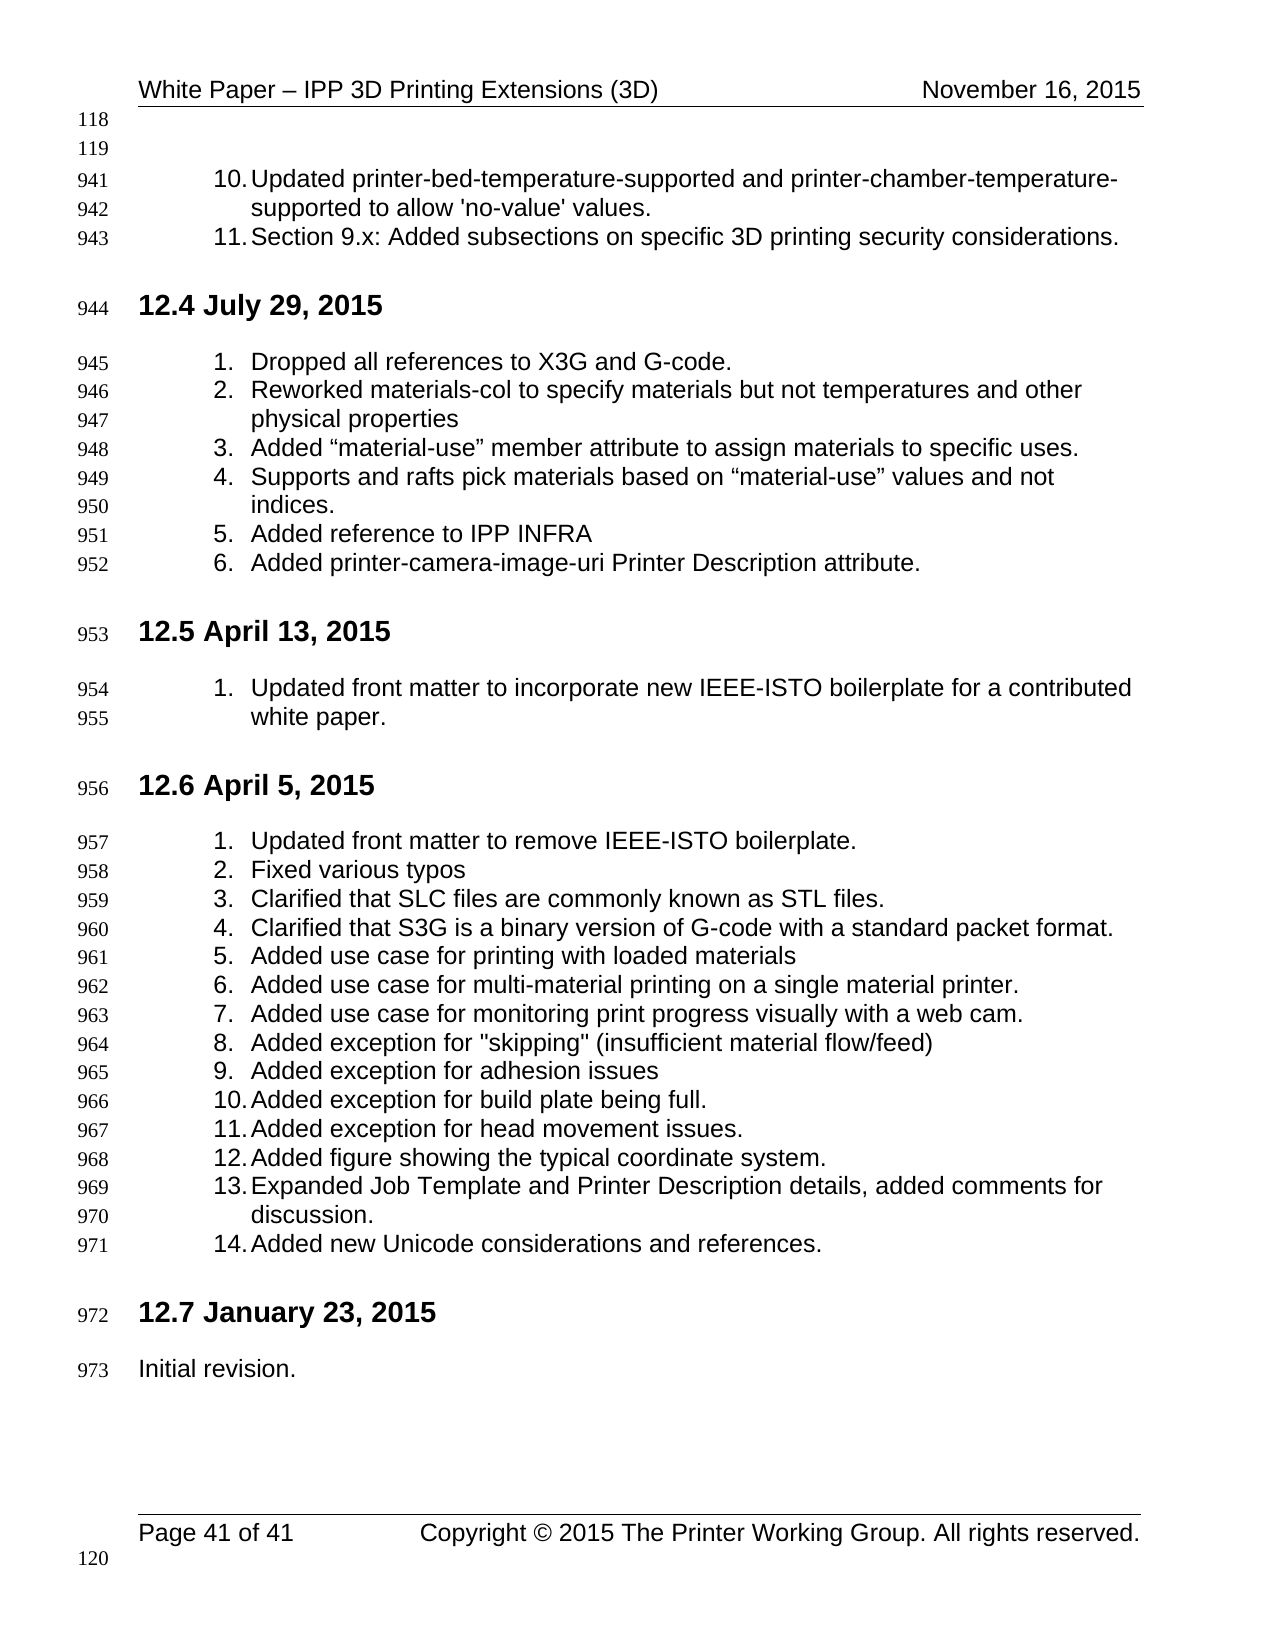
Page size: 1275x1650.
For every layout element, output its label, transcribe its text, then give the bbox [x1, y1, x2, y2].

list Updated printer-bed-temperature-supported and printer-chamber-temperature-supported to allow 'no-value' values. [213, 164, 1144, 222]
list Section 9.x: Added subsections on specific 3D printing security considerations. [213, 222, 1144, 251]
text April 13, 2015 [138, 614, 1144, 648]
list Dropped all references to X3G and G-code. [213, 347, 1144, 375]
text April 5, 2015 [138, 768, 1144, 801]
list Clarified that SLC files are commonly known as STL files. [213, 884, 1144, 912]
list Clarified that S3G is a binary version of G-code with a standard packet format. [213, 912, 1144, 941]
list Added exception for build plate being full. [213, 1085, 1144, 1114]
list Added exception for head movement issues. [213, 1114, 1144, 1142]
list Expanded Job Template and Printer Description details, added comments for discussion. [213, 1171, 1144, 1229]
list Added printer-camera-image-uri Printer Description attribute. [213, 548, 1144, 577]
list Supports and rafts pick materials based on “material-use” values and not indices. [213, 462, 1144, 519]
text Initial revision. [138, 1353, 1144, 1382]
list Added use case for printing with loaded materials [213, 941, 1144, 970]
list Added use case for multi-material printing on a single material printer. [213, 970, 1144, 999]
list Added “material-use” member attribute to assign materials to specific uses. [213, 433, 1144, 462]
list Added new Unicode considerations and references. [213, 1229, 1144, 1257]
list Added exception for adhesion issues [213, 1056, 1144, 1085]
list Updated front matter to remove IEEE-ISTO boilerplate. [213, 826, 1144, 855]
list Added exception for "skipping" (insufficient material flow/feed) [213, 1027, 1144, 1056]
list Added use case for monitoring print progress visually with a web cam. [213, 999, 1144, 1027]
list Added reference to IPP INFRA [213, 519, 1144, 548]
list Fixed various typos [213, 855, 1144, 884]
text January 23, 2015 [138, 1295, 1144, 1328]
list Updated front matter to incorporate new IEEE-ISTO boilerplate for a contributed white paper. [213, 673, 1144, 730]
list Added figure showing the typical coordinate system. [213, 1142, 1144, 1171]
text July 29, 2015 [138, 288, 1144, 322]
list Reworked materials-col to specify materials but not temperatures and other physical properties [213, 375, 1144, 433]
